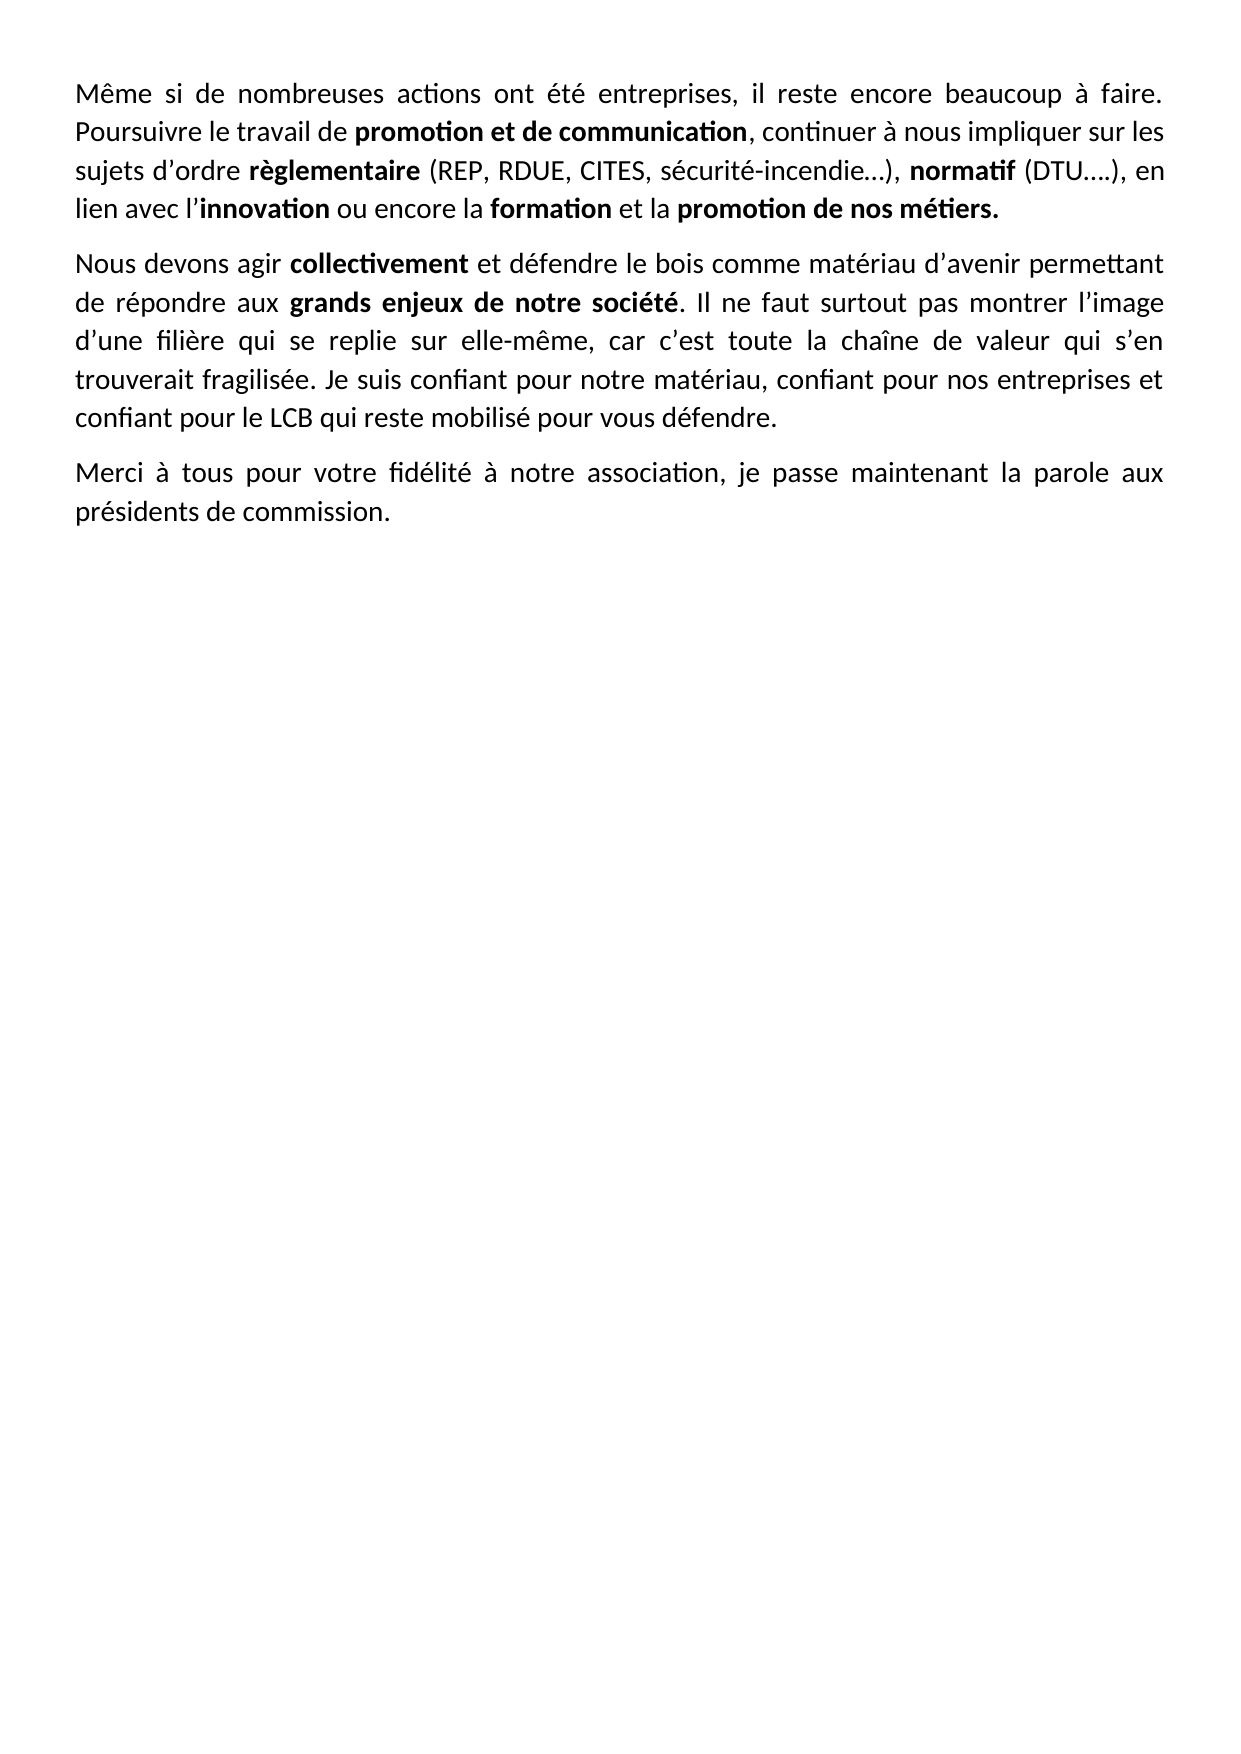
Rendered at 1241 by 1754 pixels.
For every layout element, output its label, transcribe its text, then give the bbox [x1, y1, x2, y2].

text Merci à tous pour votre fidélité à notre association, je passe maintenant la parole aux présidents de commission. [75, 454, 1165, 528]
text Même si de nombreuses actions ont été entreprises, il reste encore beaucoup à faire. Poursuivre le travail de promotion et de communication, continuer à nous impliquer sur les sujets d’ordre règlementaire (REP, RDUE, CITES, sécurité-incendie…), normatif (DTU….), en lien avec l’innovation ou encore la formation et la promotion de nos métiers. [75, 75, 1165, 226]
text Nous devons agir collectivement et défendre le bois comme matériau d’avenir permettant de répondre aux grands enjeux de notre société. Il ne faut surtout pas montrer l’image d’une filière qui se replie sur elle-même, car c’est toute la chaîne de valeur qui s’en trouverait fragilisée. Je suis confiant pour notre matériau, confiant pour nos entreprises et confiant pour le LCB qui reste mobilisé pour vous défendre. [75, 245, 1165, 435]
